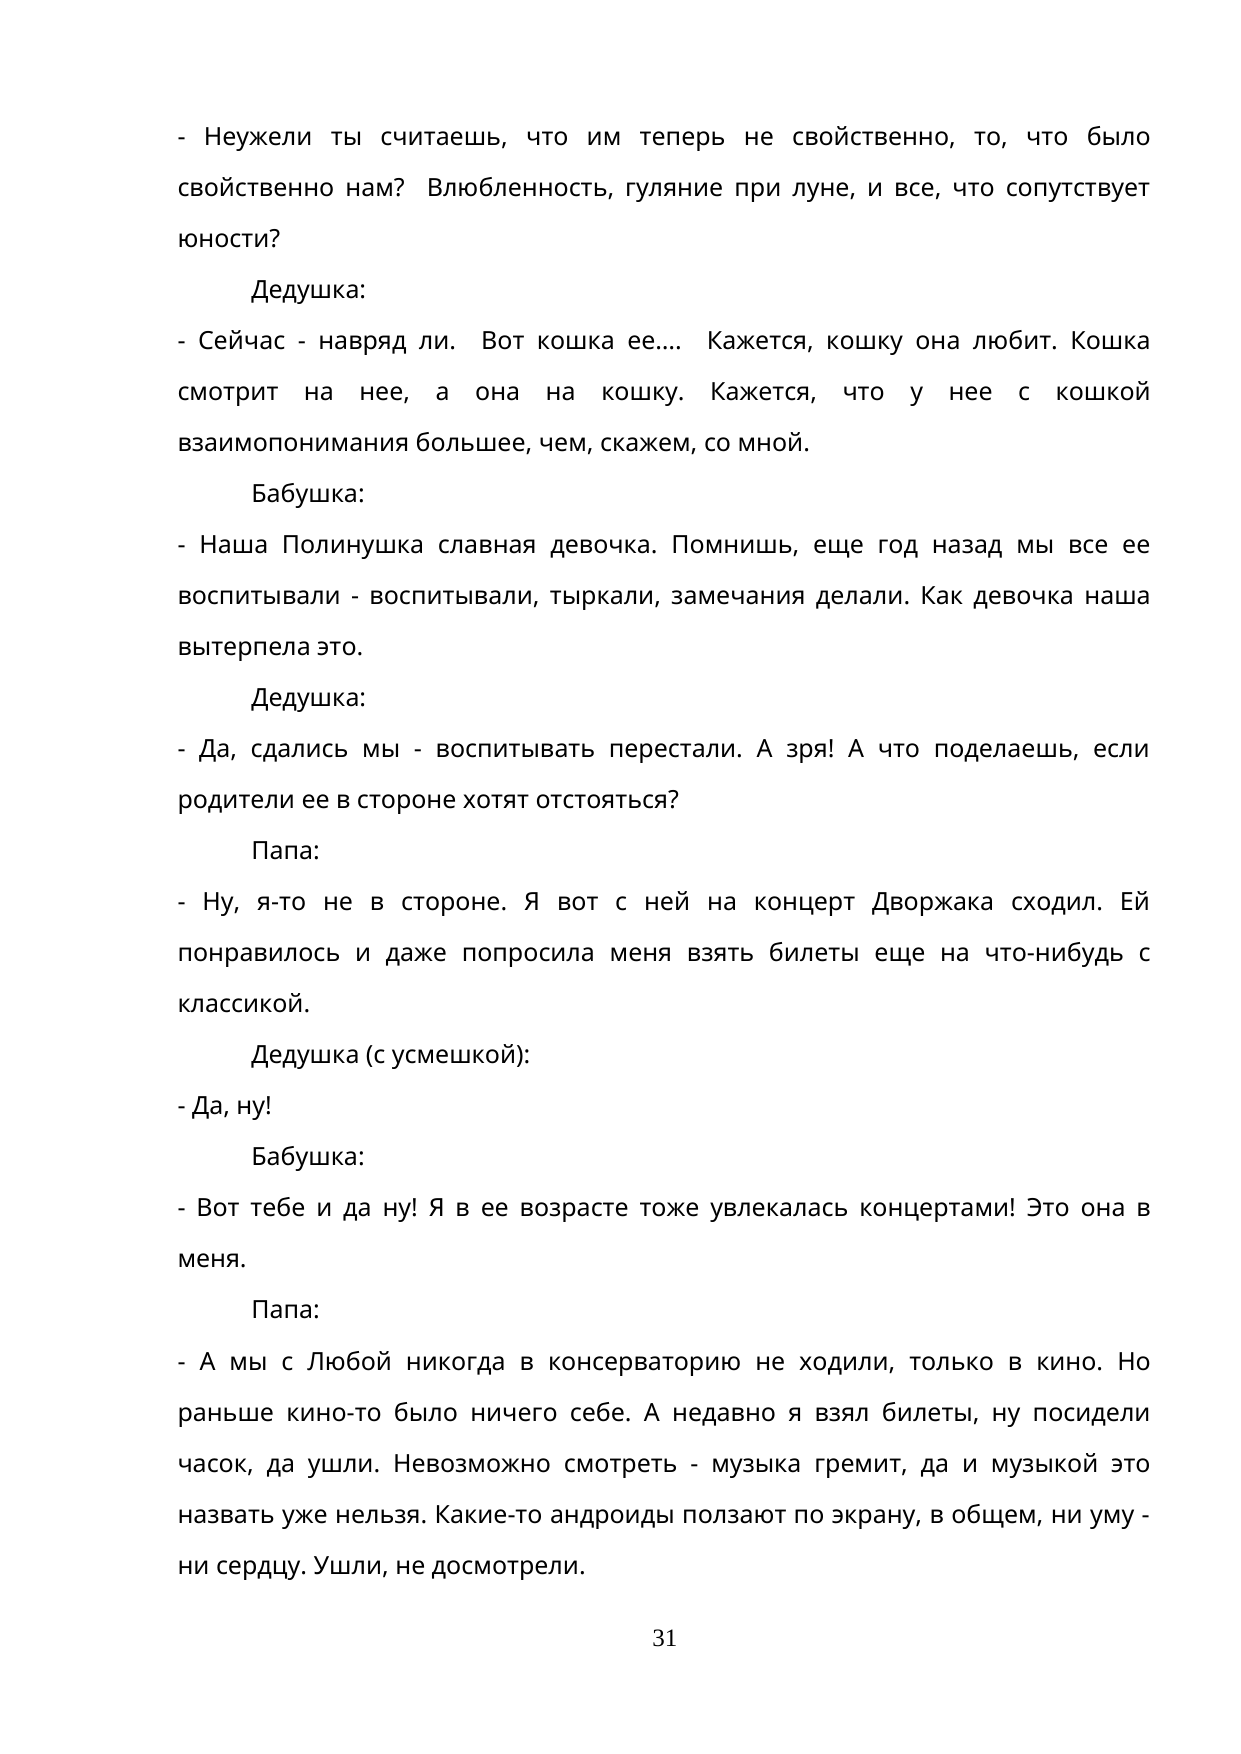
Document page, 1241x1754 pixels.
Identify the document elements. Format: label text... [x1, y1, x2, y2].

text - Сейчас - навряд ли. Вот кошка ее…. Кажется, кошку она любит. Кошка смотрит на нее, а она на кошку. Кажется, что у нее с кошкой взаимопонимания большее, чем, скажем, со мной. [177, 322, 1152, 458]
text Дедушка: [177, 271, 1152, 305]
text - Да, ну! [177, 1088, 1152, 1122]
text - А мы с Любой никогда в консерваторию не ходили, только в кино. Но раньше кино-то было ничего себе. А недавно я взял билеты, ну посидели часок, да ушли. Невозможно смотреть - музыка гремит, да и музыкой это назвать уже нельзя. Какие-то андроиды ползают по экрану, в общем, ни уму - ни сердцу. Ушли, не досмотрели. [177, 1343, 1152, 1581]
text Бабушка: [177, 1139, 1152, 1173]
text Дедушка: [177, 679, 1152, 714]
text Дедушка (с усмешкой): [177, 1037, 1152, 1071]
text Папа: [177, 1292, 1152, 1326]
text Бабушка: [177, 475, 1152, 509]
text - Ну, я-то не в стороне. Я вот с ней на концерт Дворжака сходил. Ей понравилось и даже попросила меня взять билеты еще на что-нибудь с классикой. [177, 884, 1152, 1020]
text Папа: [177, 833, 1152, 867]
text - Неужели ты считаешь, что им теперь не свойственно, то, что было свойственно нам? Влюбленность, гуляние при луне, и все, что сопутствует юности? [177, 118, 1152, 254]
text - Да, сдались мы - воспитывать перестали. А зря! А что поделаешь, если родители ее в стороне хотят отстояться? [177, 731, 1152, 816]
text - Вот тебе и да ну! Я в ее возрасте тоже увлекалась концертами! Это она в меня. [177, 1190, 1152, 1275]
text - Наша Полинушка славная девочка. Помнишь, еще год назад мы все ее воспитывали - воспитывали, тыркали, замечания делали. Как девочка наша вытерпела это. [177, 526, 1152, 663]
